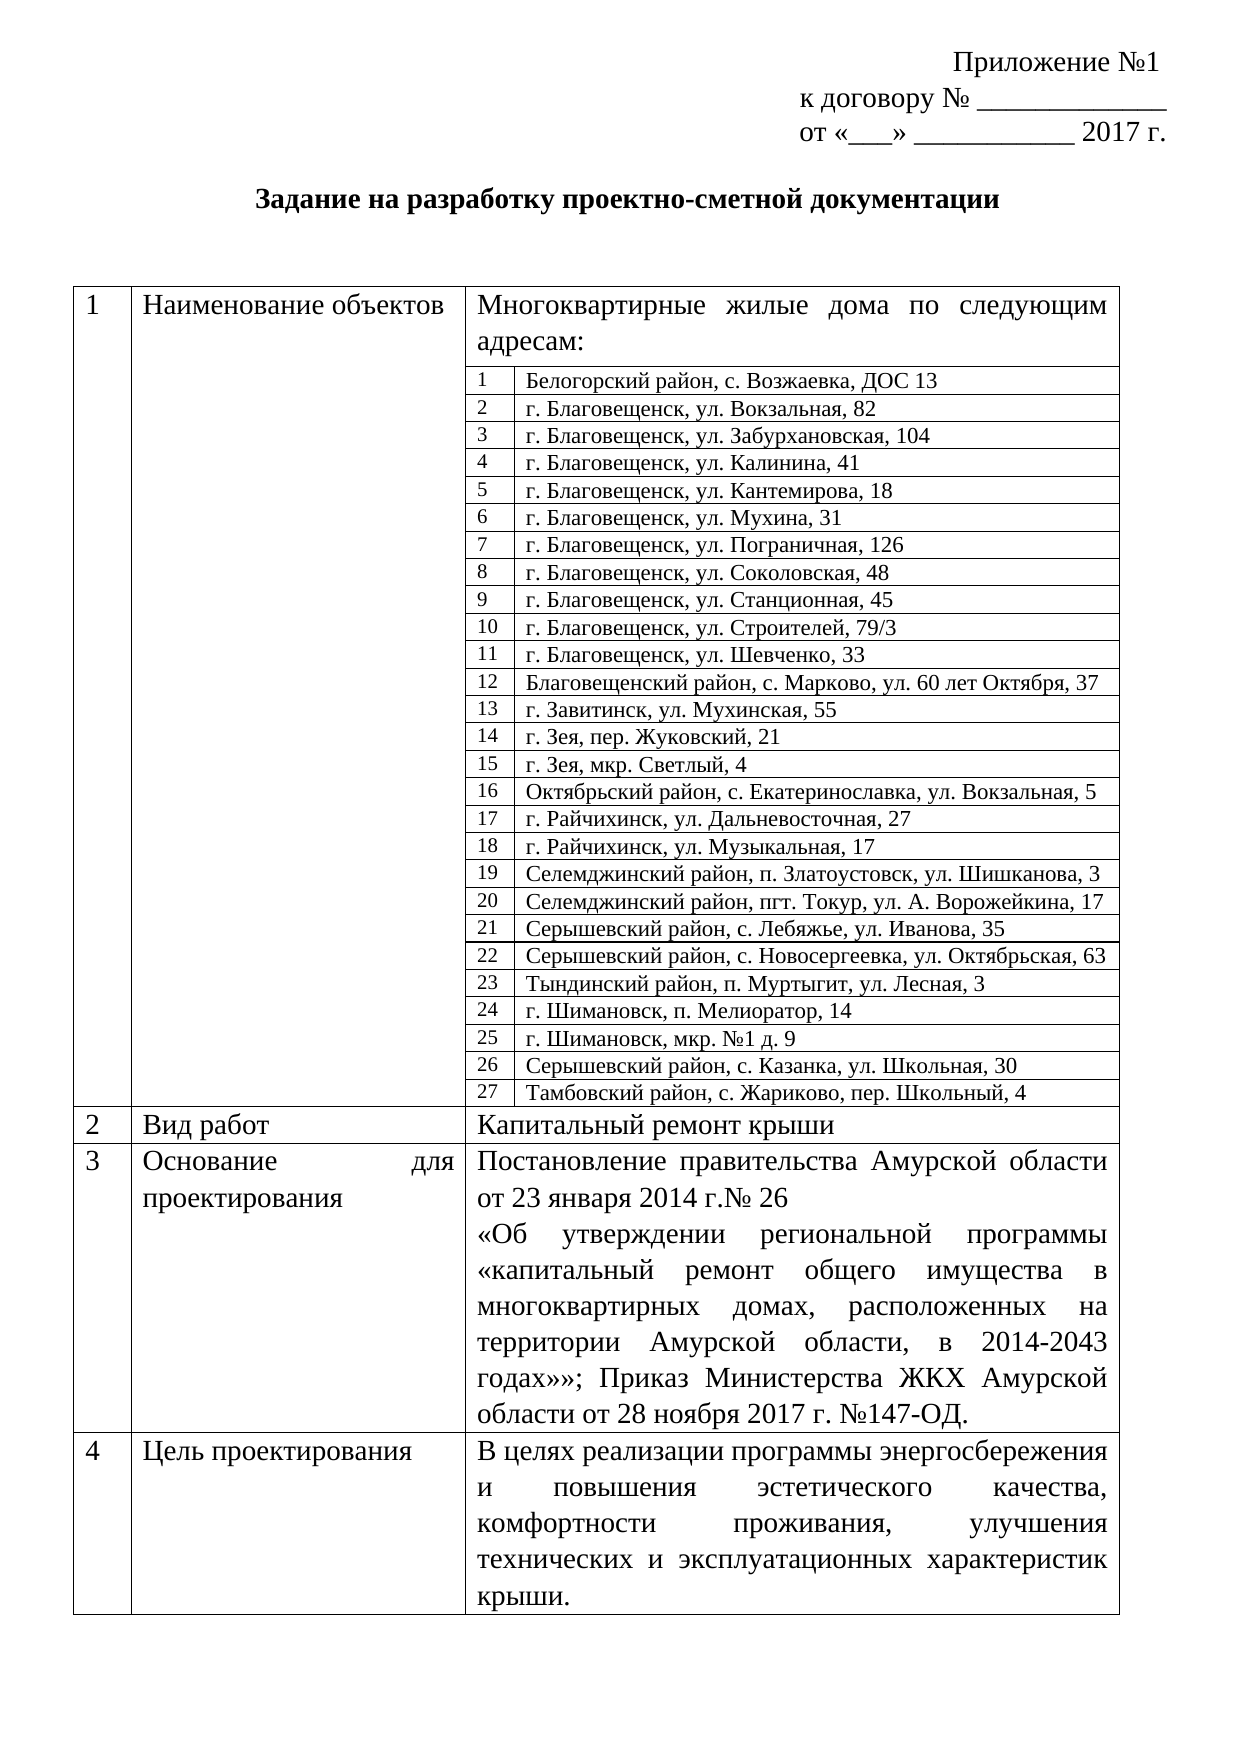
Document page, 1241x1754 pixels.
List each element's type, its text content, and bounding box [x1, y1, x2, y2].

table_cell Серышевский район, с. Казанка, ул. Школьная, 30 [515, 1052, 1119, 1078]
table_cell Основание для проектирования [132, 1144, 465, 1432]
table_cell 13 [466, 696, 514, 722]
table_cell г. Шимановск, п. Мелиоратор, 14 [515, 997, 1119, 1024]
table_cell г. Завитинск, ул. Мухинская, 55 [515, 696, 1119, 722]
table_cell Тамбовский район, с. Жариково, пер. Школьный, 4 [515, 1080, 1119, 1106]
table_cell 4 [466, 449, 514, 476]
text Задание на разработку проектно-сметной документации [89, 181, 1166, 215]
table_header Многоквартирные жилые дома по следующим адресам: [466, 287, 1119, 366]
table_cell 7 [466, 532, 514, 558]
table_cell г. Благовещенск, ул. Вокзальная, 82 [515, 395, 1119, 421]
table_header Наименование объектов [132, 287, 465, 1106]
table_cell 10 [466, 614, 514, 640]
table_cell г. Благовещенск, ул. Забурхановская, 104 [515, 422, 1119, 448]
table_cell 22 [466, 943, 514, 969]
table_cell 8 [466, 559, 514, 585]
table_header 1 [74, 287, 131, 1106]
table_cell Серышевский район, с. Новосергеевка, ул. Октябрьская, 63 [515, 943, 1119, 969]
table_cell Белогорский район, с. Возжаевка, ДОС 13 [515, 367, 1119, 393]
table_cell Октябрьский район, с. Екатеринославка, ул. Вокзальная, 5 [515, 778, 1119, 804]
table_cell 16 [466, 778, 514, 804]
table_cell 9 [466, 586, 514, 613]
table_cell г. Благовещенск, ул. Строителей, 79/3 [515, 614, 1119, 640]
table_cell 1 [466, 367, 514, 393]
table_cell В целях реализации программы энергосбережения и повышения эстетического качества, комфортности проживания, улучшения технических и эксплуатационных характеристик крыши. [466, 1433, 1119, 1613]
table_cell 15 [466, 751, 514, 777]
table_cell г. Благовещенск, ул. Соколовская, 48 [515, 559, 1119, 585]
table_cell 21 [466, 915, 514, 941]
table_cell г. Благовещенск, ул. Шевченко, 33 [515, 641, 1119, 667]
table_cell г. Зея, мкр. Светлый, 4 [515, 751, 1119, 777]
table_cell г. Благовещенск, ул. Станционная, 45 [515, 586, 1119, 613]
table_cell Тындинский район, п. Муртыгит, ул. Лесная, 3 [515, 970, 1119, 996]
table_cell Вид работ [132, 1107, 465, 1142]
table_cell 5 [466, 477, 514, 503]
table_cell 19 [466, 860, 514, 887]
table_cell 14 [466, 723, 514, 750]
table_cell Селемджинский район, п. Златоустовск, ул. Шишканова, 3 [515, 860, 1119, 887]
text от «___» ___________ 2017 г. [89, 114, 1166, 148]
table_cell 25 [466, 1025, 514, 1051]
table_cell 26 [466, 1052, 514, 1078]
table_cell 20 [466, 888, 514, 914]
table_cell г. Шимановск, мкр. №1 д. 9 [515, 1025, 1119, 1051]
table_cell г. Райчихинск, ул. Музыкальная, 17 [515, 833, 1119, 859]
table_cell 2 [74, 1107, 131, 1142]
table_cell 6 [466, 504, 514, 531]
table_cell Постановление правительства Амурской области от 23 января 2014 г.№ 26 «Об утверждении региональной программы «капитальный ремонт общего имущества в многоквартирных домах, расположенных на территории Амурской области, в 2014-2043 годах»»; Приказ Министерства ЖКХ Амурской области от 28 ноября 2017 г. №147-ОД. [466, 1144, 1119, 1432]
table_cell 4 [74, 1433, 131, 1613]
table_cell г. Благовещенск, ул. Пограничная, 126 [515, 532, 1119, 558]
table_cell 2 [466, 395, 514, 421]
table_cell 12 [466, 669, 514, 695]
table_cell 3 [466, 422, 514, 448]
table_cell 11 [466, 641, 514, 667]
table_cell 17 [466, 806, 514, 832]
table_cell 3 [74, 1144, 131, 1432]
table_cell 27 [466, 1080, 514, 1106]
table_cell г. Благовещенск, ул. Калинина, 41 [515, 449, 1119, 476]
table_cell г. Райчихинск, ул. Дальневосточная, 27 [515, 806, 1119, 832]
table_cell г. Благовещенск, ул. Кантемирова, 18 [515, 477, 1119, 503]
table_cell 24 [466, 997, 514, 1024]
table_cell Серышевский район, с. Лебяжье, ул. Иванова, 35 [515, 915, 1119, 941]
table_cell г. Благовещенск, ул. Мухина, 31 [515, 504, 1119, 531]
text Приложение №1 [89, 44, 1166, 78]
text к договору № _____________ [89, 81, 1166, 114]
table_cell Капитальный ремонт крыши [466, 1107, 1119, 1142]
table_cell 23 [466, 970, 514, 996]
table_cell Цель проектирования [132, 1433, 465, 1613]
table_cell г. Зея, пер. Жуковский, 21 [515, 723, 1119, 750]
table_cell Селемджинский район, пгт. Токур, ул. А. Ворожейкина, 17 [515, 888, 1119, 914]
table_cell Благовещенский район, с. Марково, ул. 60 лет Октября, 37 [515, 669, 1119, 695]
table_cell 18 [466, 833, 514, 859]
